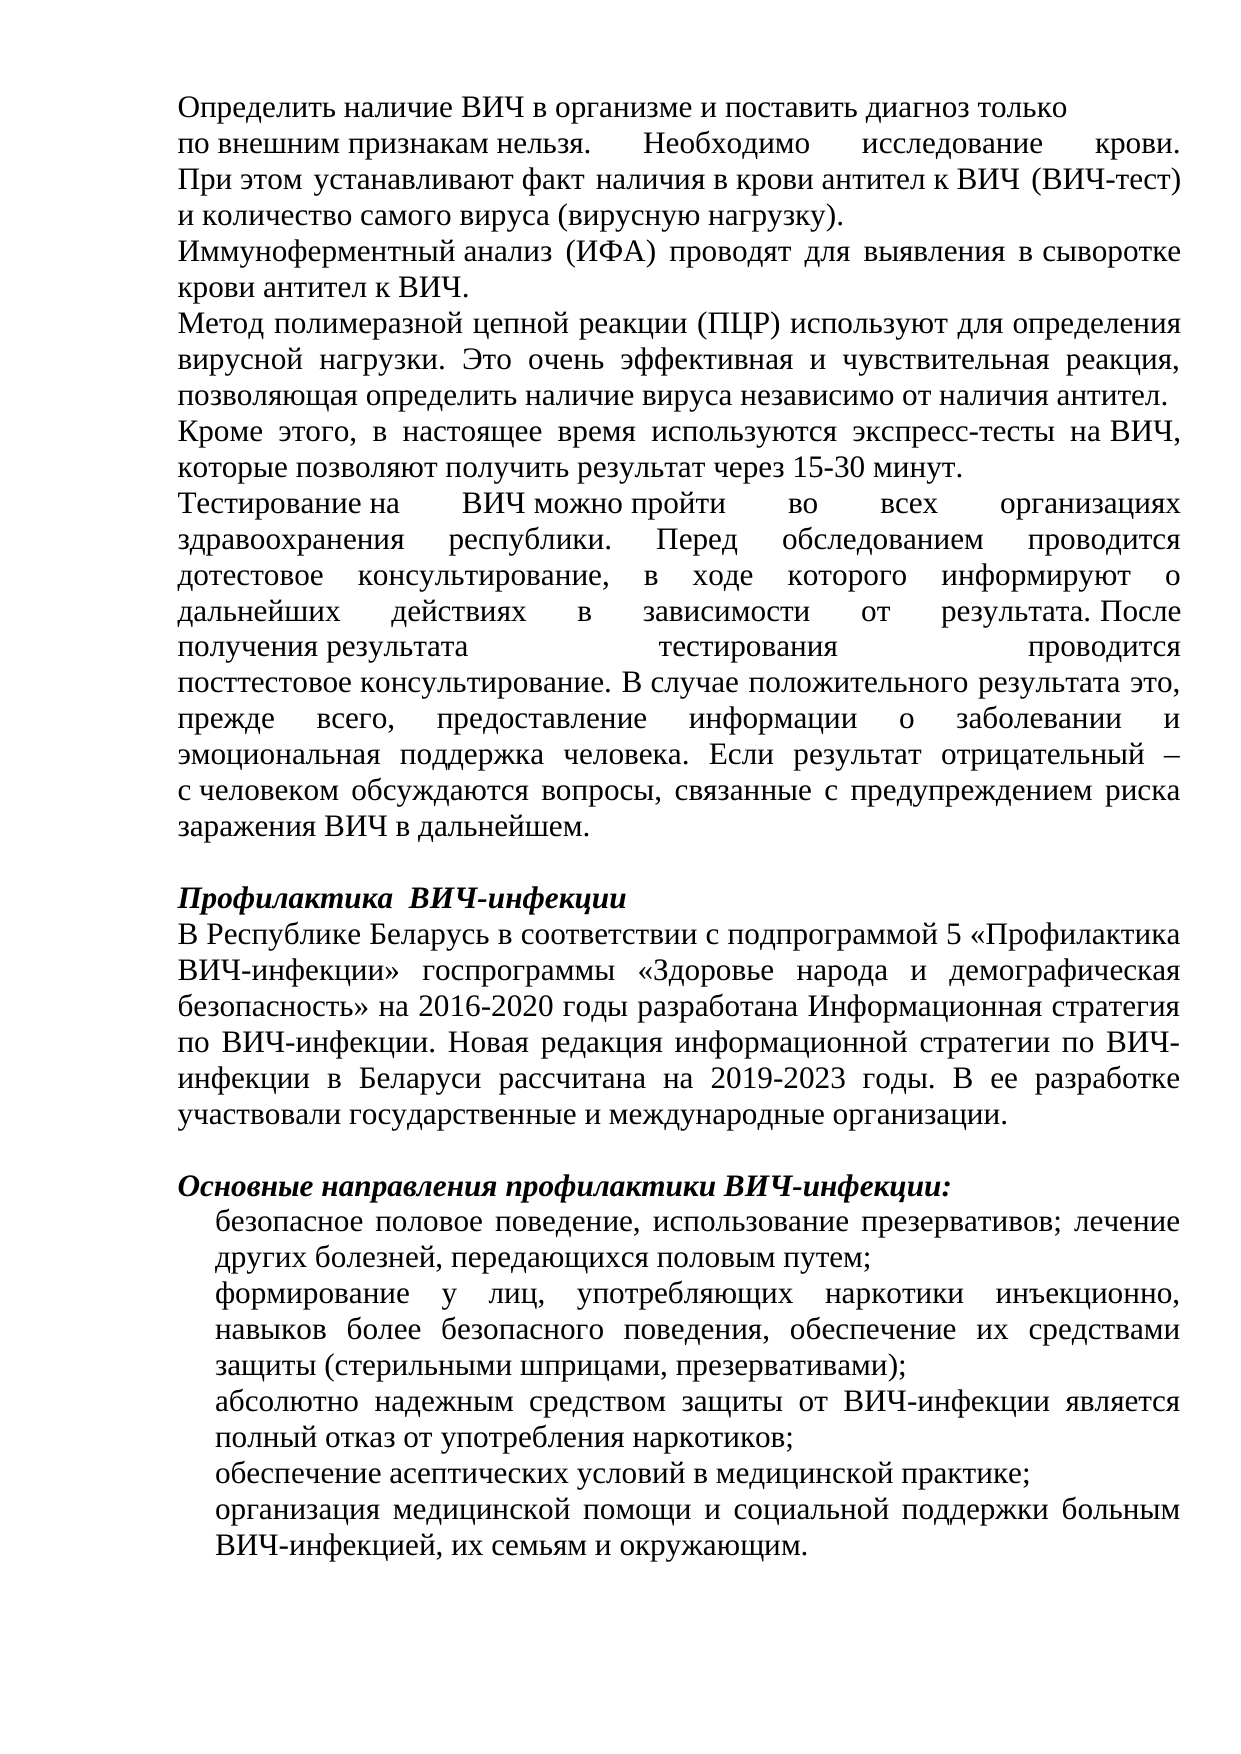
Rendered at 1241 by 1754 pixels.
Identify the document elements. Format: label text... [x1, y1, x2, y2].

text Иммуноферментный анализ (ИФА) проводят для выявления в сыворотке крови антител к ВИЧ. [177, 232, 1181, 304]
text Кроме этого, в настоящее время используются экспресс-тесты на ВИЧ, которые позволяют получить результат через 15-30 минут. [177, 412, 1181, 484]
text Профилактика ВИЧ-инфекции [177, 879, 1181, 915]
text обеспечение асептических условий в медицинской практике; [215, 1454, 1181, 1490]
text В Республике Беларусь в соответствии с подпрограммой 5 «Профилактика ВИЧ-инфекции» госпрограммы «Здоровье народа и демографическая безопасность» на 2016-2020 годы разработана Информационная стратегия по ВИЧ-инфекции. Новая редакция информационной стратегии по ВИЧ-инфекции в Беларуси рассчитана на 2019-2023 годы. В ее разработке участвовали государственные и международные организации. [177, 915, 1181, 1131]
text Определить наличие ВИЧ в организме и поставить диагноз только по внешним признакам нельзя. Необходимо исследование крови. При этом устанавливают факт наличия в крови антител к ВИЧ (ВИЧ-тест) и количество самого вируса (вирусную нагрузку). [177, 89, 1181, 232]
text формирование у лиц, употребляющих наркотики инъекционно, навыков более безопасного поведения, обеспечение их средствами защиты (стерильными шприцами, презервативами); [215, 1274, 1181, 1382]
text абсолютно надежным средством защиты от ВИЧ-инфекции является полный отказ от употребления наркотиков; [215, 1382, 1181, 1454]
text Основные направления профилактики ВИЧ-инфекции: [177, 1167, 1181, 1203]
text Тестирование на ВИЧ можно пройти во всех организациях здравоохранения республики. Перед обследованием проводится дотестовое консультирование, в ходе которого информируют о дальнейших действиях в зависимости от результата. После получения результата тестирования проводится посттестовое консультирование. В случае положительного результата это, прежде всего, предоставление информации о заболевании и эмоциональная поддержка человека. Если результат отрицательный – с человеком обсуждаются вопросы, связанные с предупреждением риска заражения ВИЧ в дальнейшем. [177, 484, 1181, 843]
text безопасное половое поведение, использование презервативов; лечение других болезней, передающихся половым путем; [215, 1203, 1181, 1274]
text организация медицинской помощи и социальной поддержки больным ВИЧ-инфекцией, их семьям и окружающим. [215, 1490, 1181, 1562]
text Метод полимеразной цепной реакции (ПЦР) используют для определения вирусной нагрузки. Это очень эффективная и чувствительная реакция, позволяющая определить наличие вируса независимо от наличия антител. [177, 304, 1181, 412]
